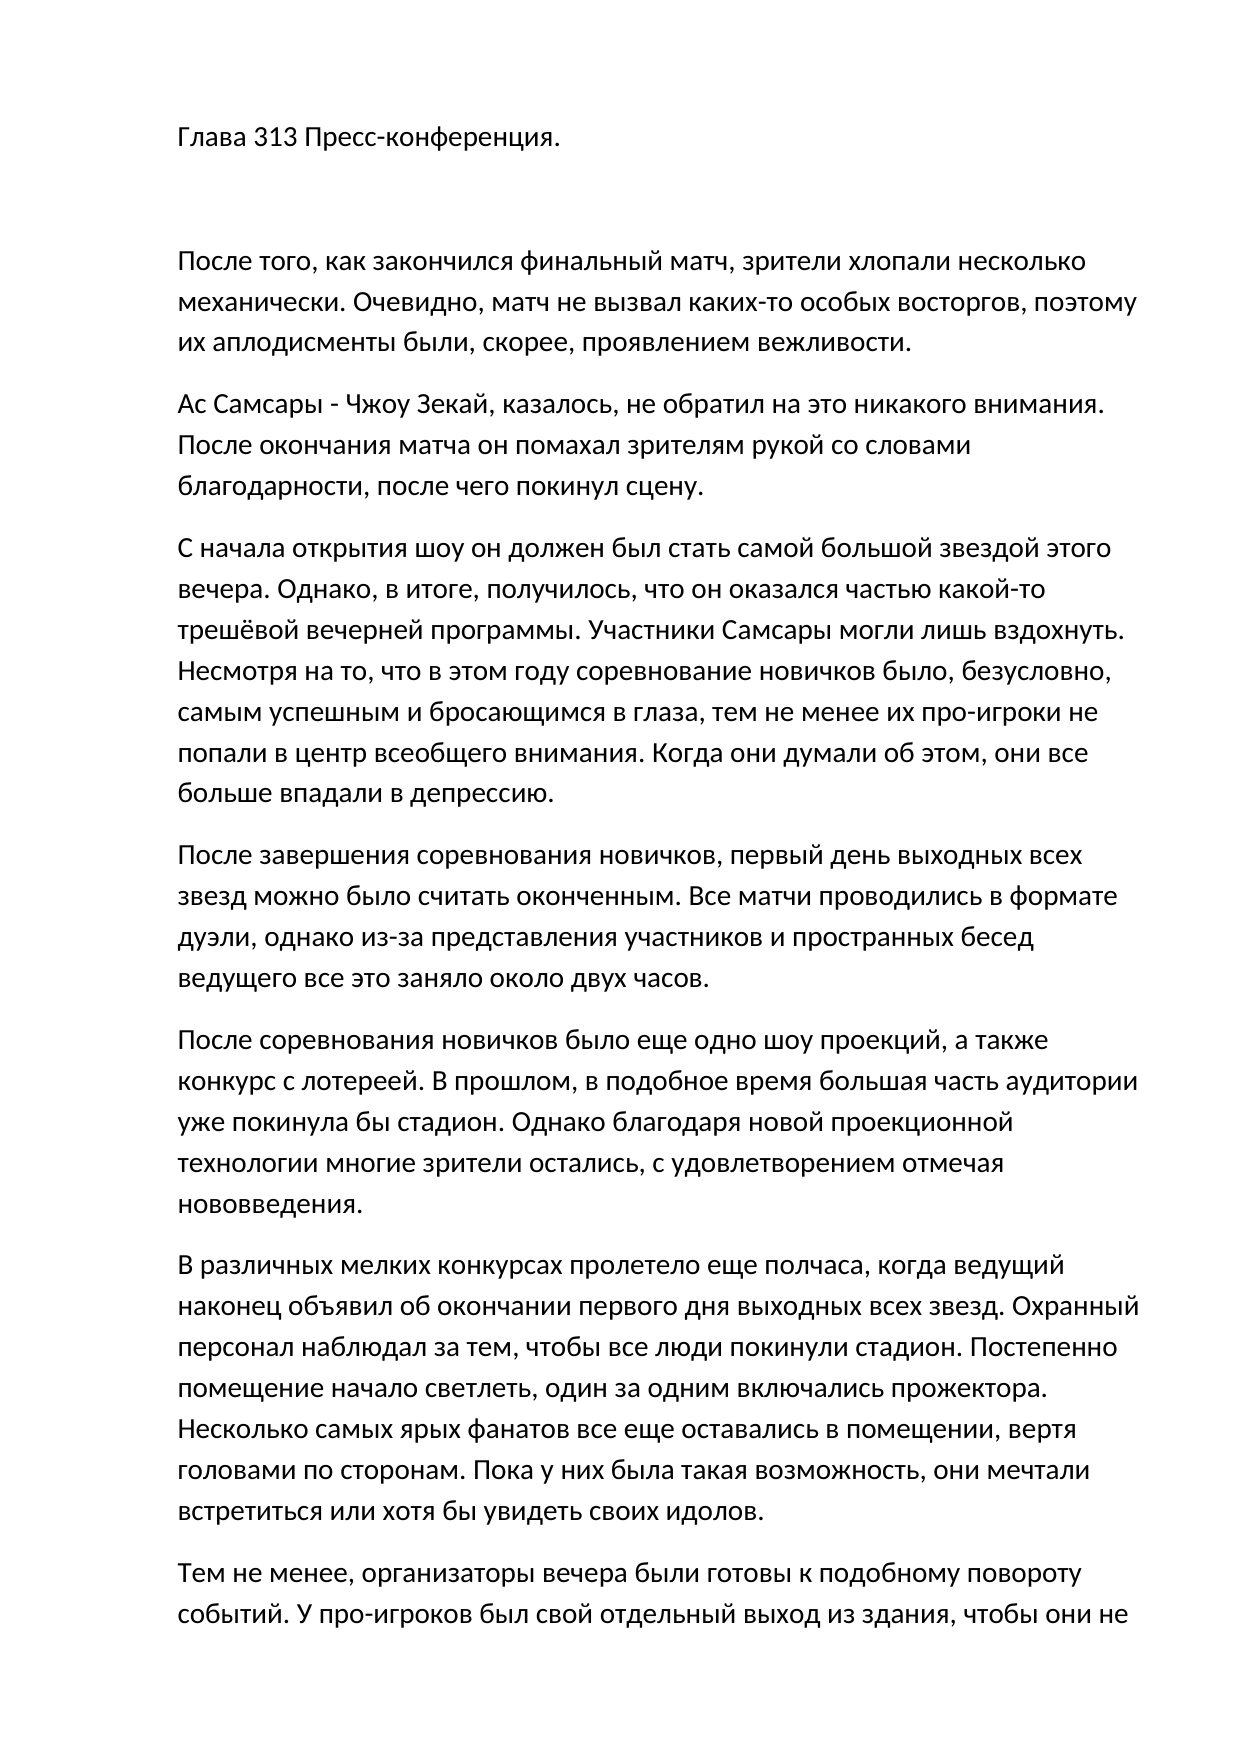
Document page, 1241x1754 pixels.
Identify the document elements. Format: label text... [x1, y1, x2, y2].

text Ас Самсары - Чжоу Зекай, казалось, не обратил на это никакого внимания. После окончания матча он помахал зрителям рукой со словами благодарности, после чего покинул сцену. [177, 385, 1152, 503]
text В различных мелких конкурсах пролетело еще полчаса, когда ведущий наконец объявил об окончании первого дня выходных всех звезд. Охранный персонал наблюдал за тем, чтобы все люди покинули стадион. Постепенно помещение начало светлеть, один за одним включались прожектора. Несколько самых ярых фанатов все еще оставались в помещении, вертя головами по сторонам. Пока у них была такая возможность, они мечтали встретиться или хотя бы увидеть своих идолов. [177, 1246, 1152, 1528]
text После завершения соревнования новичков, первый день выходных всех звезд можно было считать оконченным. Все матчи проводились в формате дуэли, однако из-за представления участников и пространных бесед ведущего все это заняло около двух часов. [177, 836, 1152, 995]
text После соревнования новичков было еще одно шоу проекций, а также конкурс с лотереей. В прошлом, в подобное время большая часть аудитории уже покинула бы стадион. Однако благодаря новой проекционной технологии многие зрители остались, с удовлетворением отмечая нововведения. [177, 1021, 1152, 1220]
text С начала открытия шоу он должен был стать самой большой звездой этого вечера. Однако, в итоге, получилось, что он оказался частью какой-то трешёвой вечерней программы. Участники Самсары могли лишь вздохнуть. Несмотря на то, что в этом году соревнование новичков было, безусловно, самым успешным и бросающимся в глаза, тем не менее их про-игроки не попали в центр всеобщего внимания. Когда они думали об этом, они все больше впадали в депрессию. [177, 529, 1152, 810]
text После того, как закончился финальный матч, зрители хлопали несколько механически. Очевидно, матч не вызвал каких-то особых восторгов, поэтому их аплодисменты были, скорее, проявлением вежливости. [177, 242, 1152, 359]
text Глава 313 Пресс-конференция. [177, 118, 1152, 154]
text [177, 1554, 1152, 1630]
